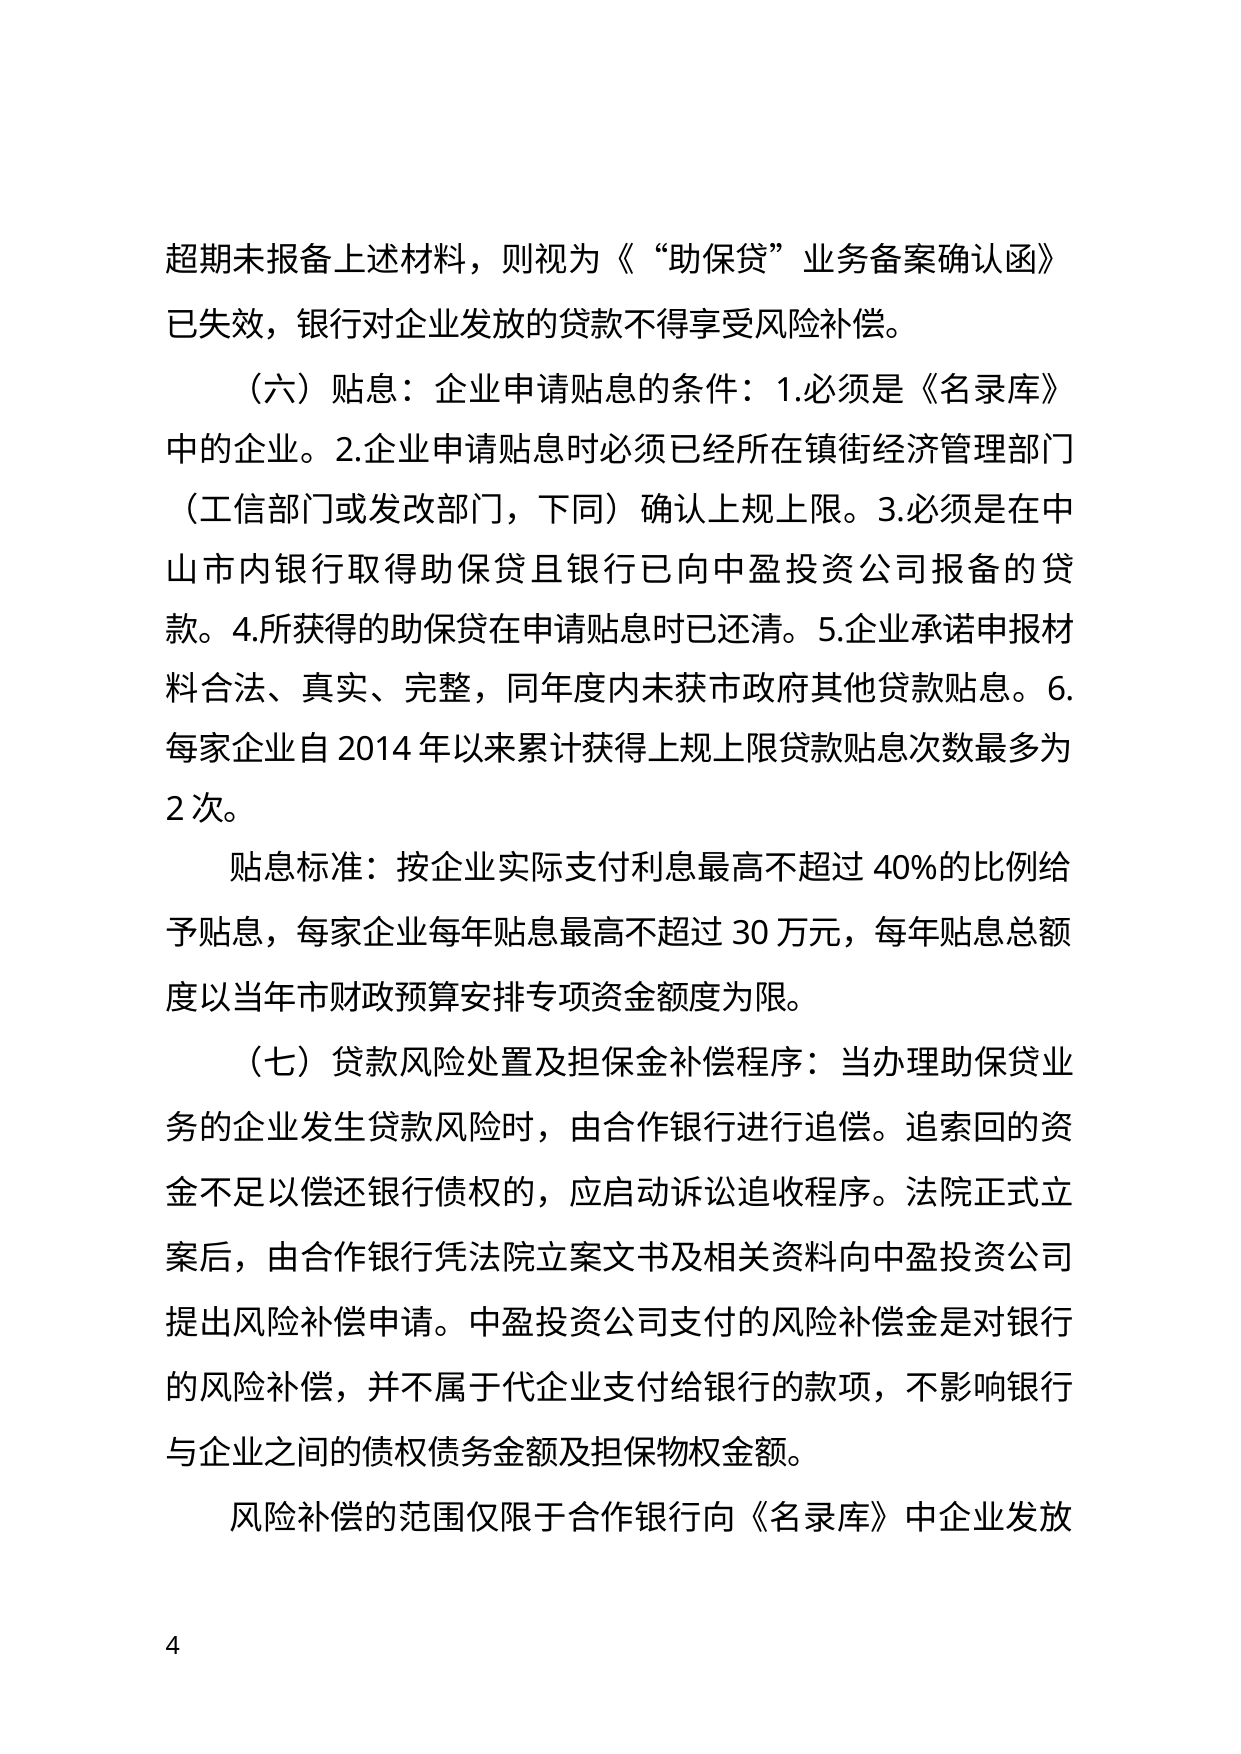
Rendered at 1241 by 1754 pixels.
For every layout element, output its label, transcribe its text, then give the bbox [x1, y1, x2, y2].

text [165, 1482, 1075, 1547]
text （六）贴息：企业申请贴息的条件：1.必须是《名录库》中的企业。2.企业申请贴息时必须已经所在镇街经济管理部门（工信部门或发改部门，下同）确认上规上限。3.必须是在中山市内银行取得助保贷且银行已向中盈投资公司报备的贷款。4.所获得的助保贷在申请贴息时已还清。5.企业承诺申报材料合法、真实、完整，同年度内未获市政府其他贷款贴息。6.每家企业自2014年以来累计获得上规上限贷款贴息次数最多为2次。 [165, 354, 1075, 832]
text 贴息标准：按企业实际支付利息最高不超过40%的比例给予贴息，每家企业每年贴息最高不超过30万元，每年贴息总额度以当年市财政预算安排专项资金额度为限。 [165, 832, 1072, 1027]
text （七）贷款风险处置及担保金补偿程序：当办理助保贷业务的企业发生贷款风险时，由合作银行进行追偿。追索回的资金不足以偿还银行债权的，应启动诉讼追收程序。法院正式立案后，由合作银行凭法院立案文书及相关资料向中盈投资公司提出风险补偿申请。中盈投资公司支付的风险补偿金是对银行的风险补偿，并不属于代企业支付给银行的款项，不影响银行与企业之间的债权债务金额及担保物权金额。 [165, 1027, 1075, 1482]
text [165, 224, 1072, 354]
